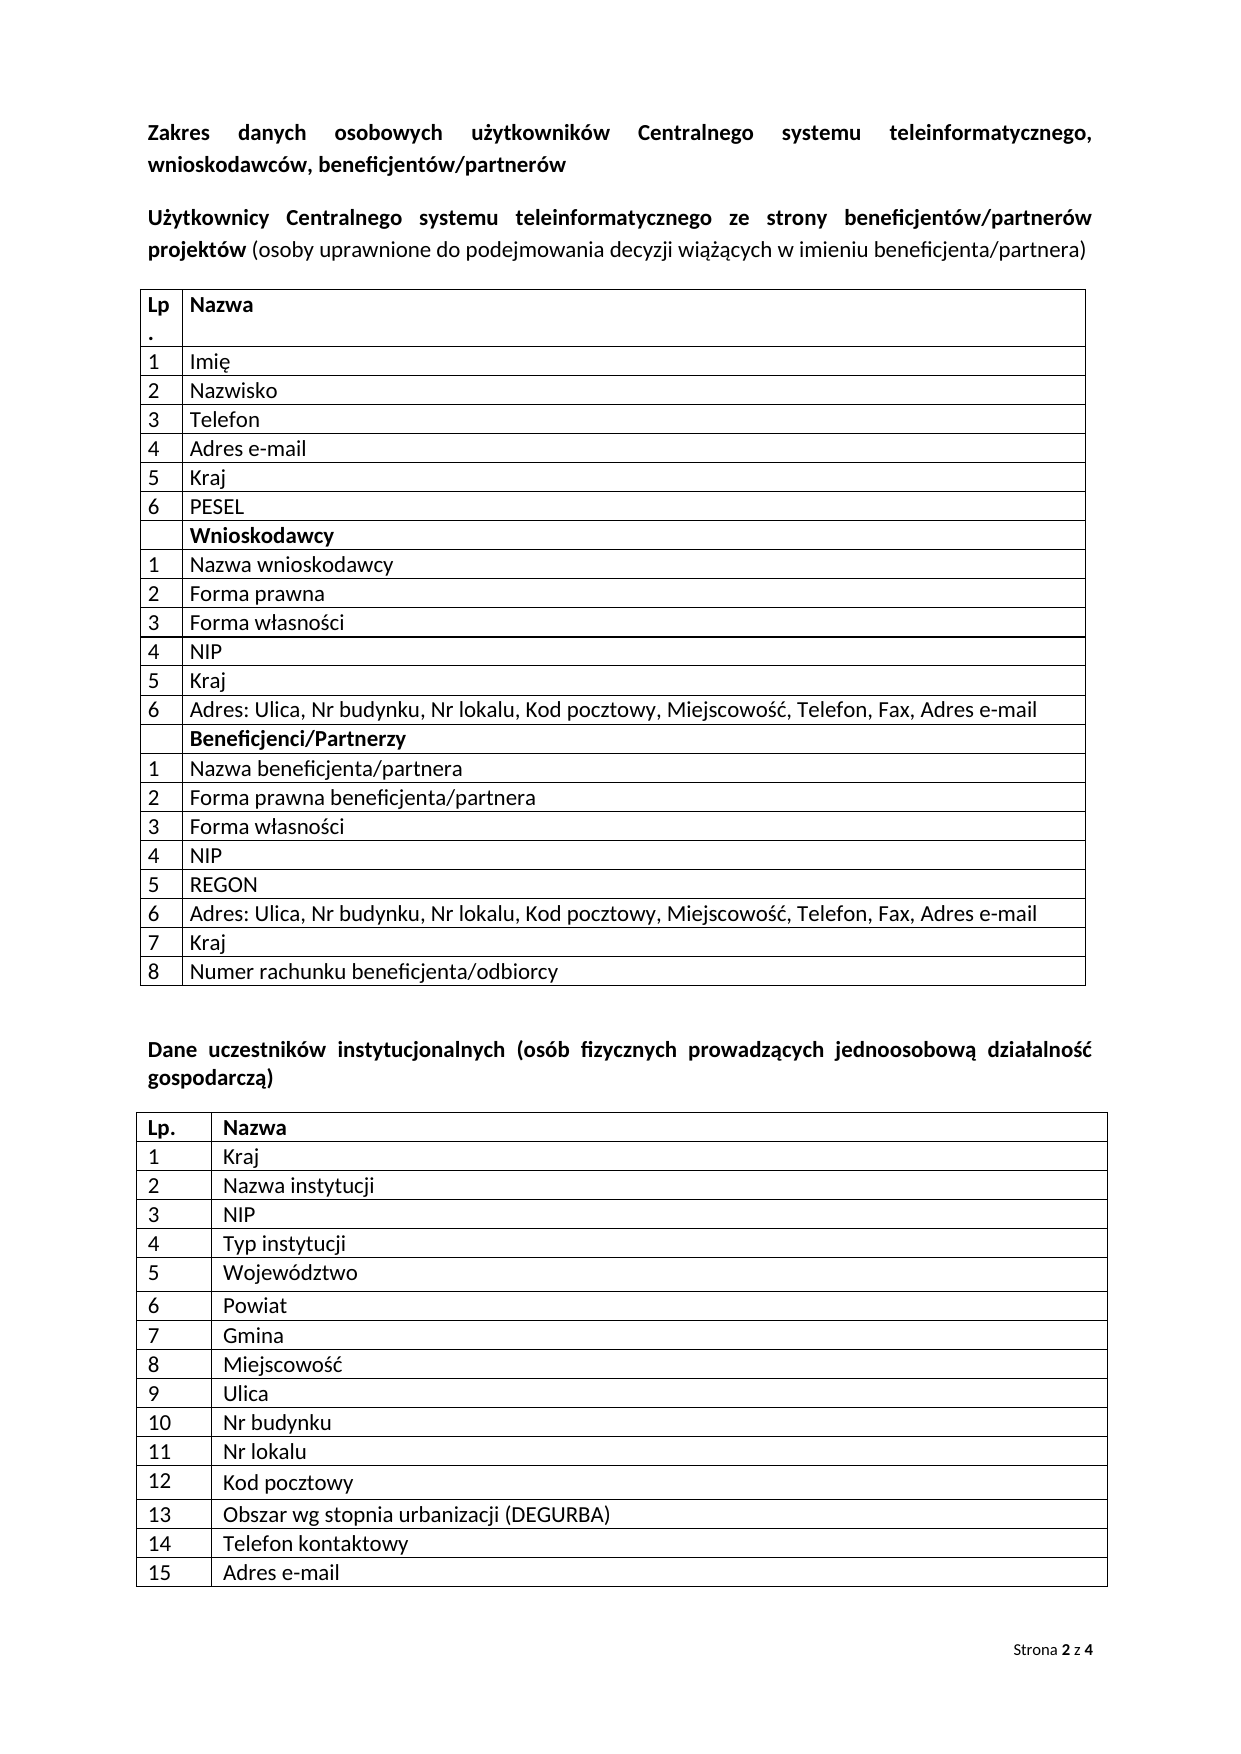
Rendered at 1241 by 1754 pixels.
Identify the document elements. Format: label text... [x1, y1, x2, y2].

table_header Lp. [141, 290, 182, 346]
table_cell Nr lokalu [212, 1437, 1107, 1465]
table_cell 6 [137, 1292, 211, 1320]
table_cell 6 [141, 696, 182, 723]
table_cell 3 [141, 812, 182, 840]
table_cell Województwo [212, 1258, 1107, 1291]
table_cell Gmina [212, 1321, 1107, 1349]
table_header Nazwa [183, 290, 1085, 346]
table_cell 7 [141, 928, 182, 956]
table_cell Forma własności [183, 608, 1085, 636]
table_cell 9 [137, 1379, 211, 1407]
table_cell [141, 521, 182, 549]
table_cell Numer rachunku beneficjenta/odbiorcy [183, 957, 1085, 985]
table_cell Forma prawna beneficjenta/partnera [183, 783, 1085, 811]
table_cell [141, 725, 182, 753]
table_cell 1 [141, 550, 182, 578]
table_cell Kraj [183, 666, 1085, 694]
table_cell 15 [137, 1558, 211, 1586]
table_cell 2 [137, 1171, 211, 1199]
table_cell 5 [141, 666, 182, 694]
text Dane uczestników instytucjonalnych (osób fizycznych prowadzących jednoosobową działalność gospodarczą) [148, 1035, 1093, 1091]
table_cell Nr budynku [212, 1408, 1107, 1436]
table_cell 4 [141, 638, 182, 665]
table_cell Ulica [212, 1379, 1107, 1407]
table_cell 3 [137, 1200, 211, 1228]
table_cell Forma prawna [183, 579, 1085, 607]
table_cell 2 [141, 783, 182, 811]
table_cell 6 [141, 899, 182, 927]
table_cell 13 [137, 1500, 211, 1528]
table_cell Adres: Ulica, Nr budynku, Nr lokalu, Kod pocztowy, Miejscowość, Telefon, Fax, Adres e-mail [183, 899, 1085, 927]
table_cell Nazwa beneficjenta/partnera [183, 754, 1085, 782]
table_cell Adres e-mail [212, 1558, 1107, 1586]
table_cell 4 [141, 841, 182, 869]
table_cell 1 [141, 754, 182, 782]
table_cell 10 [137, 1408, 211, 1436]
table_cell 3 [141, 405, 182, 433]
table_cell Kod pocztowy [212, 1466, 1107, 1499]
table_header Nazwa [212, 1113, 1107, 1141]
table_header Lp. [137, 1113, 211, 1141]
table_cell 1 [141, 347, 182, 375]
table_cell 14 [137, 1529, 211, 1557]
table_cell NIP [183, 638, 1085, 665]
table_cell 12 [137, 1466, 211, 1499]
table_cell Kraj [212, 1142, 1107, 1170]
table_cell 2 [141, 579, 182, 607]
table_cell 5 [141, 463, 182, 491]
table_cell 8 [141, 957, 182, 985]
table_cell 1 [137, 1142, 211, 1170]
table_cell 6 [141, 492, 182, 520]
table_cell 3 [141, 608, 182, 636]
table_cell Imię [183, 347, 1085, 375]
table_cell Powiat [212, 1292, 1107, 1320]
table_cell Typ instytucji [212, 1229, 1107, 1257]
table_cell 8 [137, 1350, 211, 1378]
table_cell Nazwa wnioskodawcy [183, 550, 1085, 578]
table_cell PESEL [183, 492, 1085, 520]
table_cell NIP [183, 841, 1085, 869]
table_cell Adres: Ulica, Nr budynku, Nr lokalu, Kod pocztowy, Miejscowość, Telefon, Fax, Adres e-mail [183, 696, 1085, 723]
table_cell 4 [137, 1229, 211, 1257]
text Zakres danych osobowych użytkowników Centralnego systemu teleinformatycznego, wnioskodawców, beneficjentów/partnerów [148, 118, 1093, 178]
table_cell 2 [141, 376, 182, 404]
table_cell 7 [137, 1321, 211, 1349]
text Użytkownicy Centralnego systemu teleinformatycznego ze strony beneficjentów/partnerów projektów (osoby uprawnione do podejmowania decyzji wiążących w imieniu beneficjenta/partnera) [148, 203, 1093, 264]
table_cell 5 [141, 870, 182, 898]
table_cell NIP [212, 1200, 1107, 1228]
table_cell Nazwa instytucji [212, 1171, 1107, 1199]
table_cell Forma własności [183, 812, 1085, 840]
table_cell Beneficjenci/Partnerzy [183, 725, 1085, 753]
table_cell REGON [183, 870, 1085, 898]
table_cell 5 [137, 1258, 211, 1291]
table_cell Adres e-mail [183, 434, 1085, 462]
table_cell Nazwisko [183, 376, 1085, 404]
table_cell Kraj [183, 463, 1085, 491]
table_cell Wnioskodawcy [183, 521, 1085, 549]
table_cell Telefon kontaktowy [212, 1529, 1107, 1557]
table_cell Kraj [183, 928, 1085, 956]
table_cell Telefon [183, 405, 1085, 433]
table_cell 11 [137, 1437, 211, 1465]
table_cell 4 [141, 434, 182, 462]
table_cell Miejscowość [212, 1350, 1107, 1378]
table_cell Obszar wg stopnia urbanizacji (DEGURBA) [212, 1500, 1107, 1528]
